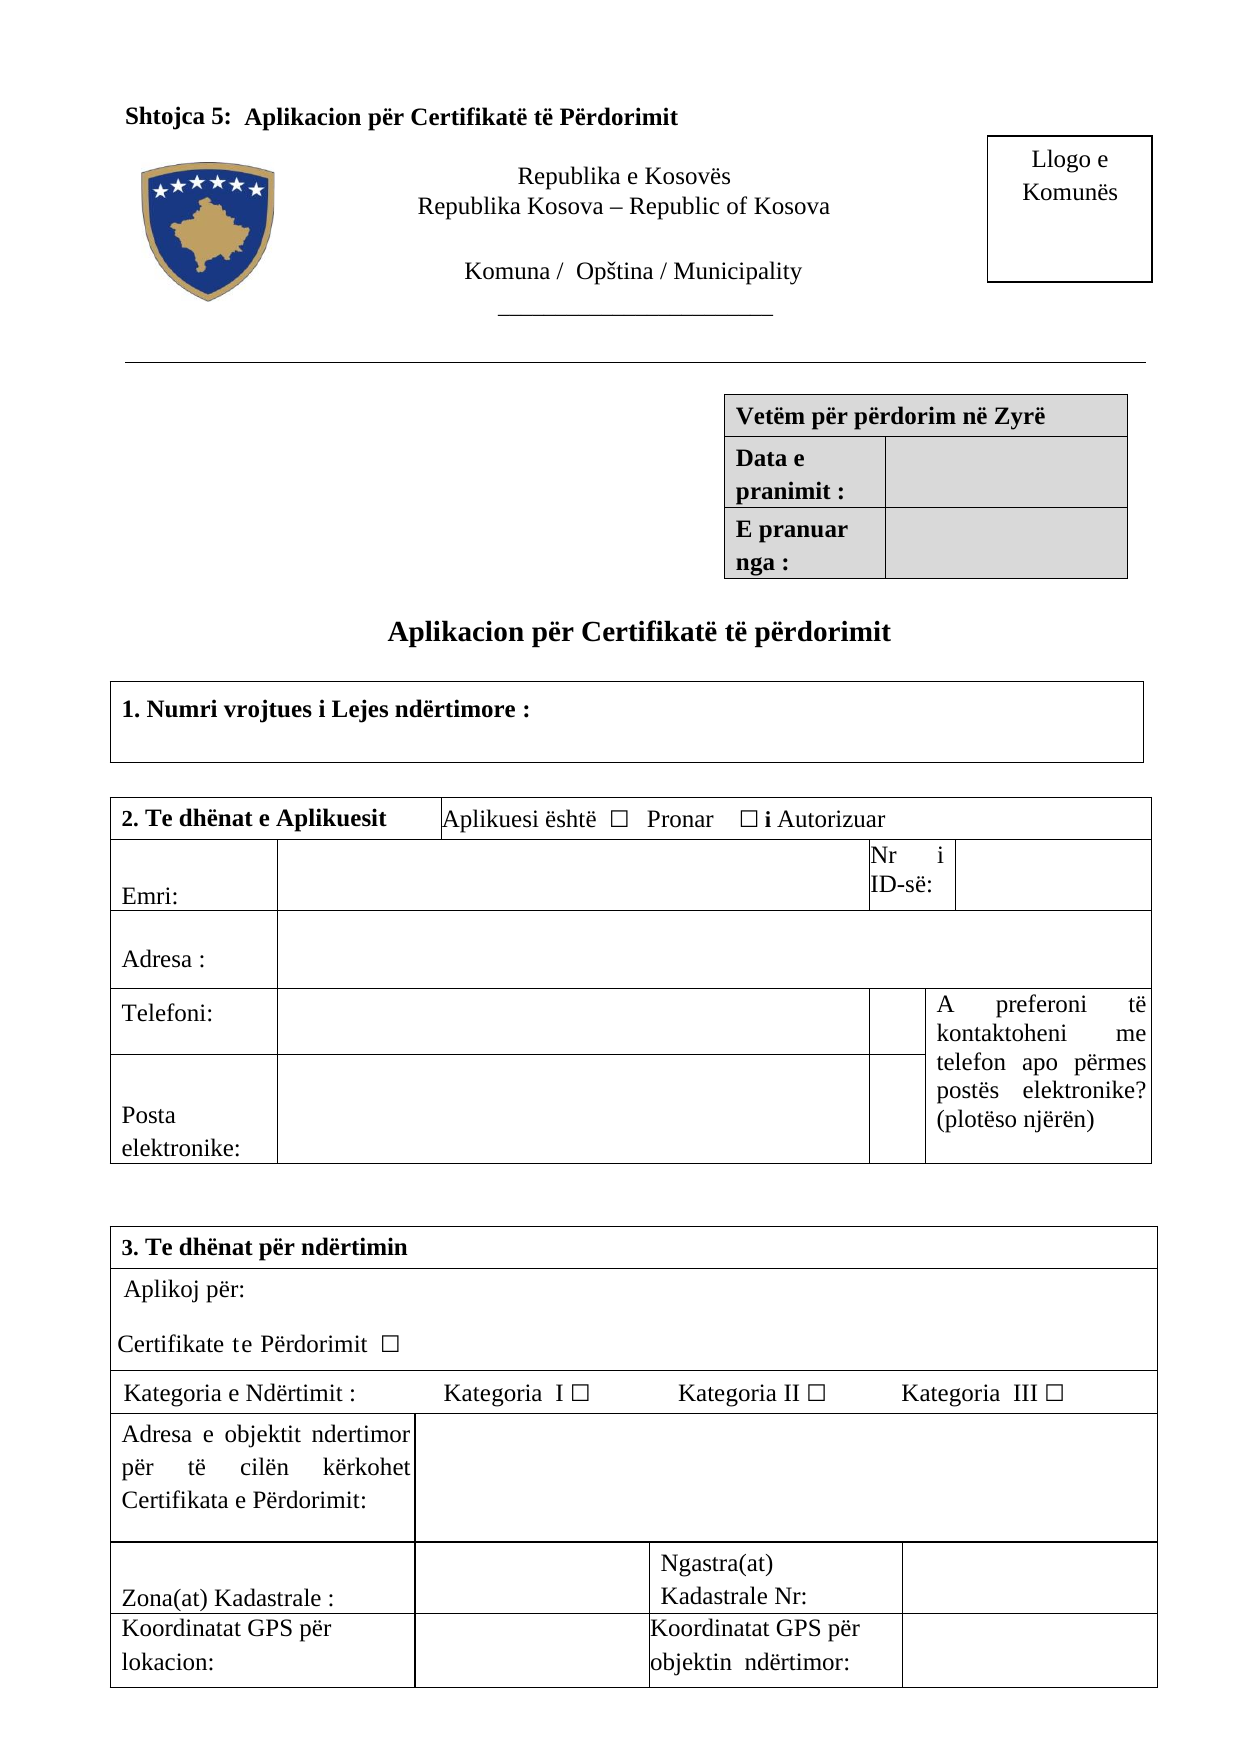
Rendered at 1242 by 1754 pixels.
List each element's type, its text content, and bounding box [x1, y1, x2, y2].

table_cell [416, 1414, 1157, 1541]
table_cell [416, 1614, 649, 1687]
table_cell Emri: [111, 840, 277, 910]
table_cell Kategoria e Ndërtimit : Kategoria I Kategoria II Kategoria III [111, 1371, 1157, 1413]
table_cell Zona(at) Kadastrale : [111, 1543, 414, 1612]
table_cell [903, 1614, 1157, 1687]
table_cell [870, 1055, 925, 1163]
text Aplikacion për Certifikatë të përdorimit [125, 613, 1146, 647]
table_cell E pranuar nga : [725, 508, 885, 578]
table_cell Telefoni: [111, 989, 277, 1054]
table_cell Adresa e objektit ndertimor për të cilën kërkohet Certifikata e Përdorimit: [111, 1414, 414, 1541]
table_header Aplikuesi është Pronar i Autorizuar [442, 798, 1151, 839]
table_cell Nr i ID-së: [870, 840, 955, 910]
text Shtojca 5: Aplikacion për Certifikatë të Përdorimit [125, 98, 1148, 131]
table_header Vetëm për përdorim në Zyrë [725, 395, 1127, 436]
table_header 3. Te dhënat për ndërtimin [111, 1227, 1157, 1268]
table_cell [278, 840, 869, 910]
table_cell [278, 989, 869, 1054]
table_cell [886, 437, 1127, 507]
table_cell [278, 911, 1151, 988]
table_cell A preferoni të kontaktoheni me telefon apo përmes postës elektronike? (plotëso njërën) [926, 989, 1151, 1163]
table_cell [903, 1543, 1157, 1612]
table_cell Data e pranimit : [725, 437, 885, 507]
table_cell Aplikoj për: Certifikate te Përdorimit Certifikatat e përdorimit për punët ndërtimore me pjesë të pavarura funksionale [111, 1269, 1157, 1370]
table_cell [416, 1543, 649, 1612]
table_cell [956, 840, 1151, 910]
table_cell [278, 1055, 869, 1163]
table_cell Koordinatat GPS për lokacion: [111, 1614, 414, 1687]
picture [141, 162, 275, 302]
table_cell Koordinatat GPS për objektin ndërtimor: [650, 1614, 902, 1687]
table_cell Adresa : [111, 911, 277, 988]
table_cell Ngastra(at) Kadastrale Nr: [650, 1543, 902, 1612]
table_cell Posta elektronike: [111, 1055, 277, 1163]
table_cell [886, 508, 1127, 578]
table_cell [870, 989, 925, 1054]
table_header 1. Numri vrojtues i Lejes ndërtimore : [111, 682, 1143, 762]
table_header 2. Te dhënat e Aplikuesit [111, 798, 441, 839]
